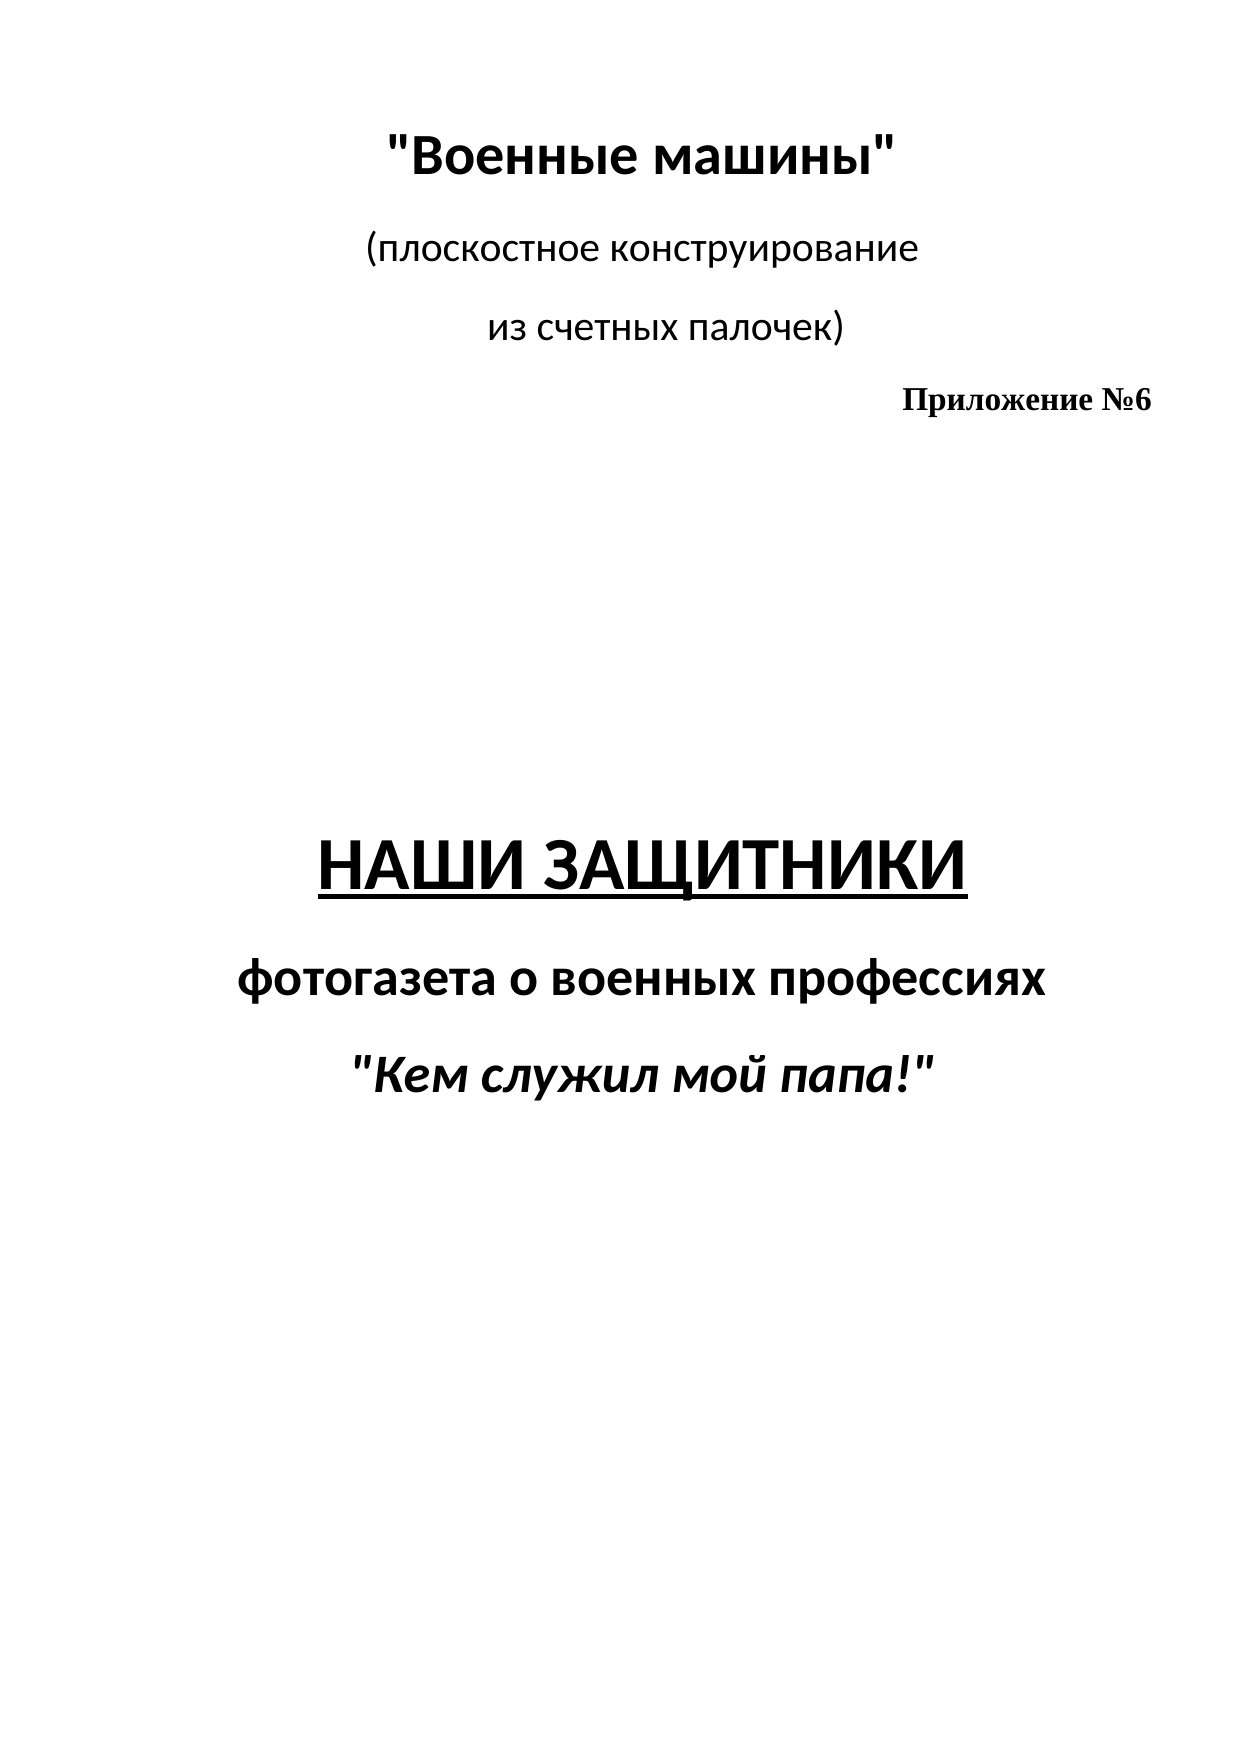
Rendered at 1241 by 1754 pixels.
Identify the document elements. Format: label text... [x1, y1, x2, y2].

text из счетных палочек) [133, 300, 1152, 351]
text фотогазета о военных профессиях [133, 943, 1152, 1009]
text "Кем служил мой папа!" [133, 1039, 1152, 1106]
text НАШИ ЗАЩИТНИКИ [133, 817, 1152, 908]
text Приложение №6 [133, 379, 1152, 418]
text (плоскостное конструирование [133, 221, 1152, 272]
text "Военные машины" [133, 118, 1152, 189]
